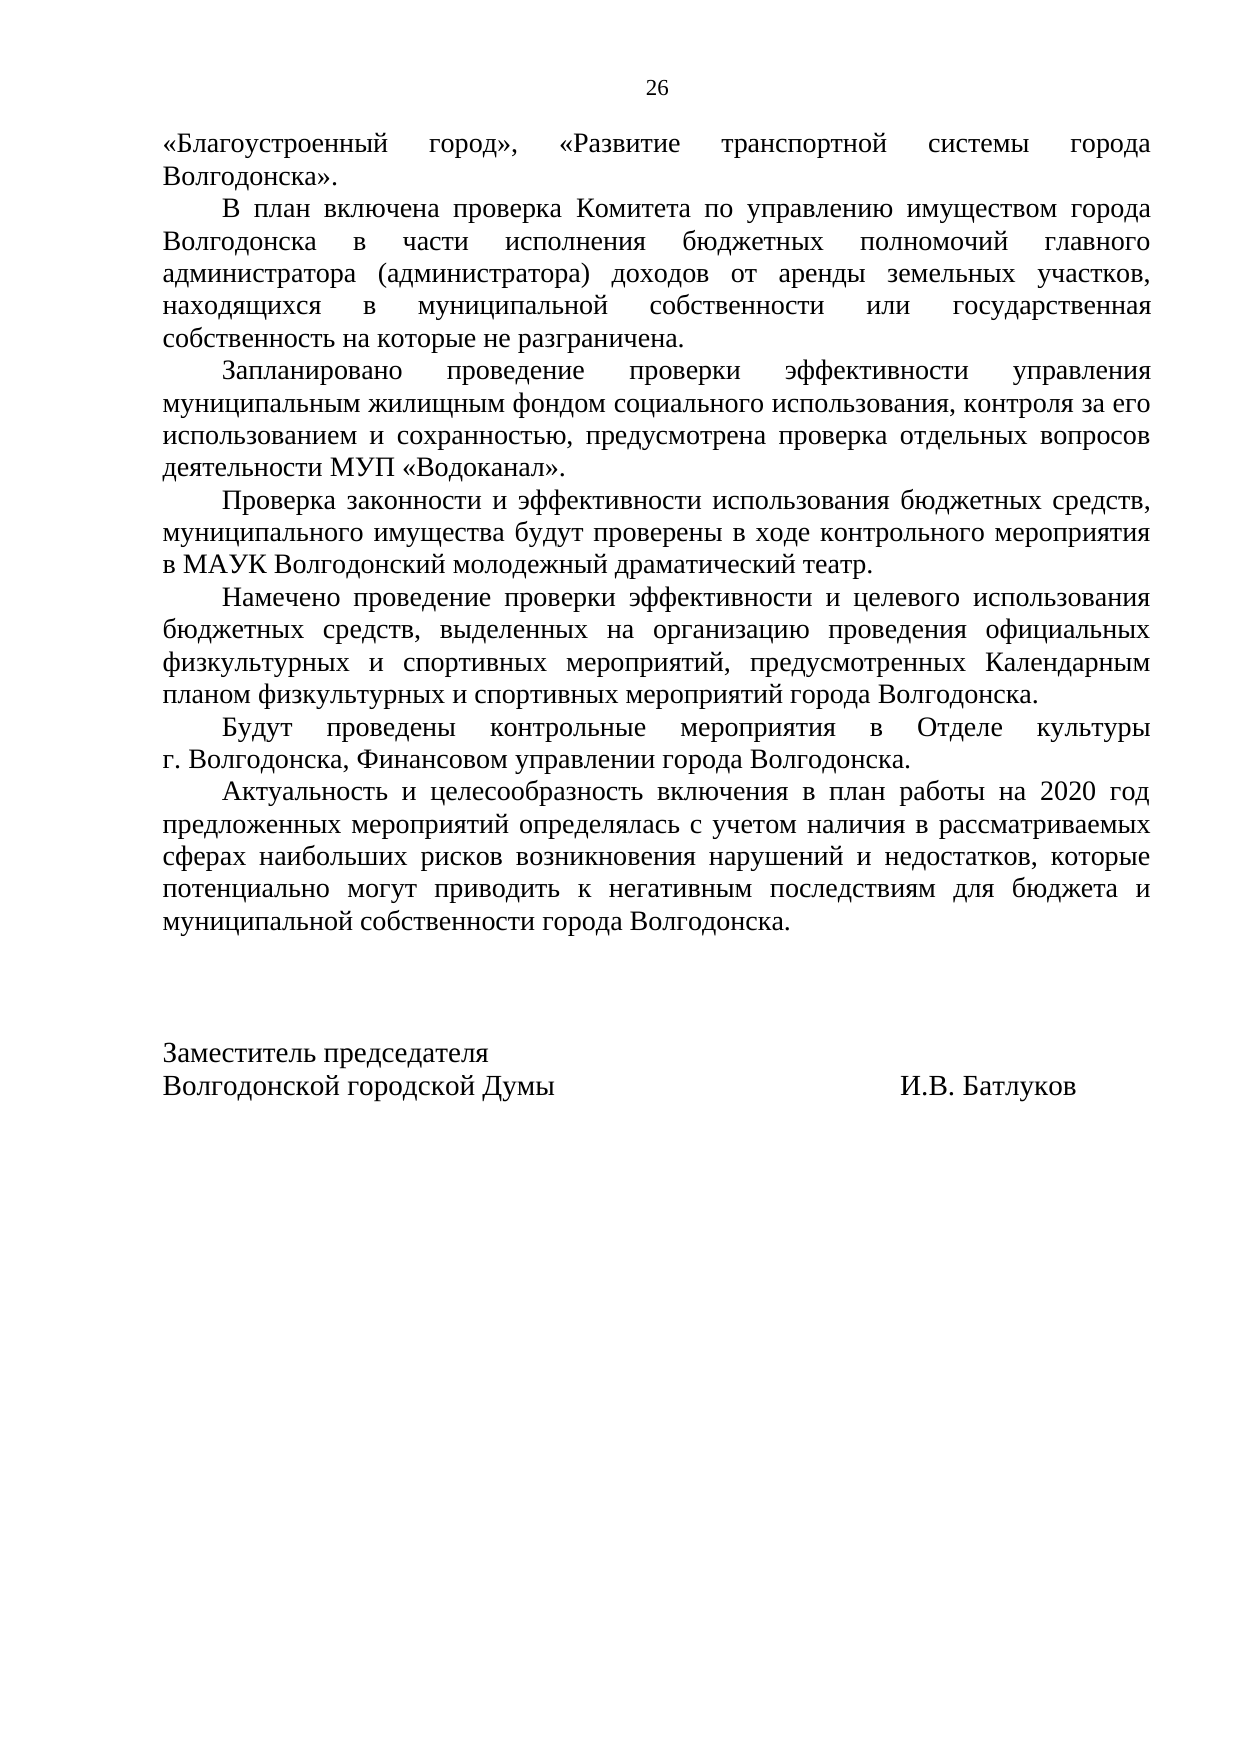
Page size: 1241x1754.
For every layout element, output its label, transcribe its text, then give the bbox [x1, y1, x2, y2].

text Заместитель председателя [162, 1035, 1152, 1068]
text Проверка законности и эффективности использования бюджетных средств, муниципального имущества будут проверены в ходе контрольного мероприятия в МАУК Волгодонский молодежный драматический театр. [162, 483, 1152, 580]
text Запланировано проведение проверки эффективности управления муниципальным жилищным фондом социального использования, контроля за его использованием и сохранностью, предусмотрена проверка отдельных вопросов деятельности МУП «Водоканал». [162, 353, 1152, 483]
text Будут проведены контрольные мероприятия в Отделе культуры г. Волгодонска, Финансовом управлении города Волгодонска. [162, 709, 1152, 774]
text Волгодонской городской Думы И.В. Батлуков [162, 1068, 1152, 1102]
text Намечено проведение проверки эффективности и целевого использования бюджетных средств, выделенных на организацию проведения официальных физкультурных и спортивных мероприятий, предусмотренных Календарным планом физкультурных и спортивных мероприятий города Волгодонска. [162, 580, 1152, 709]
text Актуальность и целесообразность включения в план работы на 2020 год предложенных мероприятий определялась с учетом наличия в рассматриваемых сферах наибольших рисков возникновения нарушений и недостатков, которые потенциально могут приводить к негативным последствиям для бюджета и муниципальной собственности города Волгодонска. [162, 774, 1152, 936]
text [162, 126, 1152, 191]
text В план включена проверка Комитета по управлению имуществом города Волгодонска в части исполнения бюджетных полномочий главного администратора (администратора) доходов от аренды земельных участков, находящихся в муниципальной собственности или государственная собственность на которые не разграничена. [162, 191, 1152, 353]
